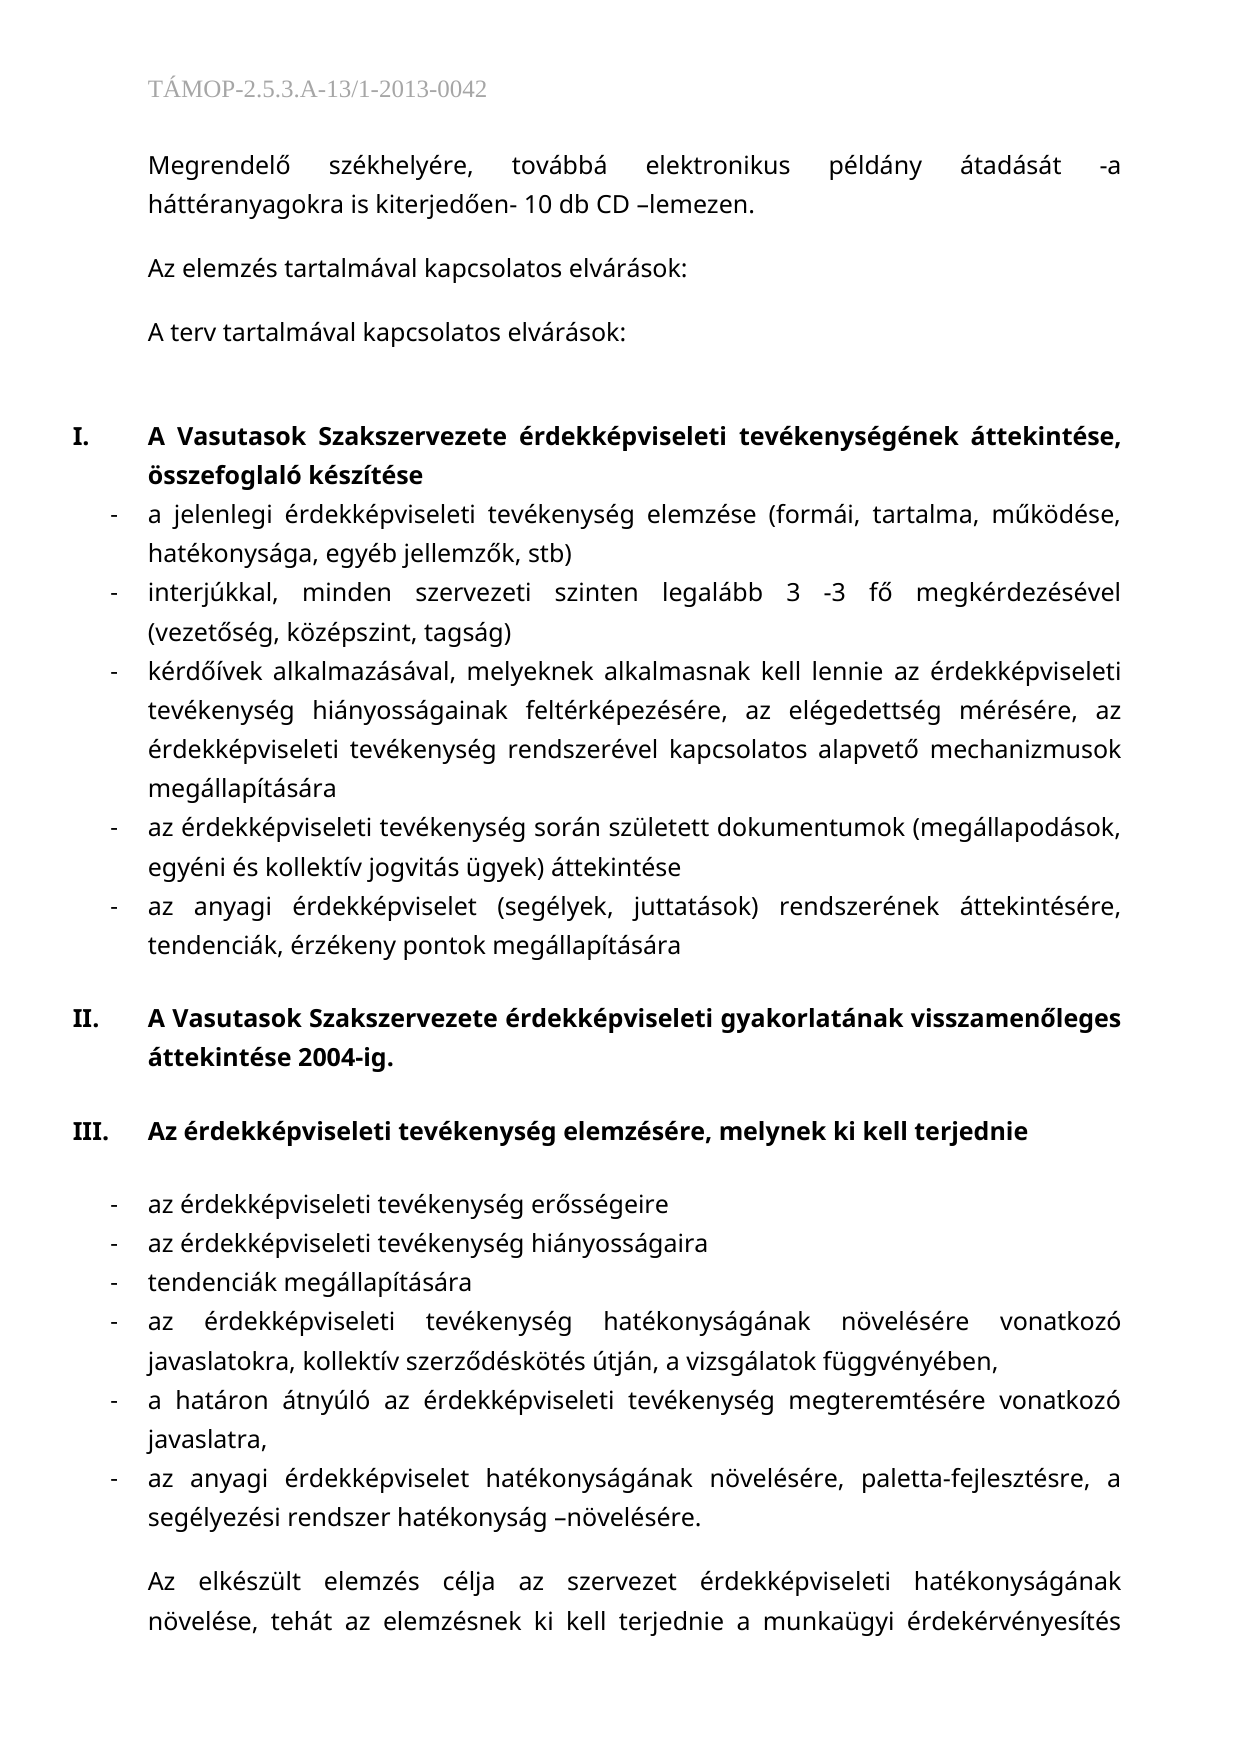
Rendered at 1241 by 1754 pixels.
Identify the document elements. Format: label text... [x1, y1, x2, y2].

list az anyagi érdekképviselet (segélyek, juttatások) rendszerének áttekintésére, tendenciák, érzékeny pontok megállapítására [110, 888, 1122, 962]
list A Vasutasok Szakszervezete érdekképviseleti gyakorlatának visszamenőleges áttekintése 2004-ig. [73, 1001, 1122, 1074]
list tendenciák megállapítására [110, 1265, 1122, 1299]
text A terv tartalmával kapcsolatos elvárások: [148, 315, 1122, 349]
list az érdekképviseleti tevékenység hiányosságaira [110, 1226, 1122, 1260]
list a jelenlegi érdekképviseleti tevékenység elemzése (formái, tartalma, működése, hatékonysága, egyéb jellemzők, stb) [110, 497, 1122, 570]
list Az érdekképviseleti tevékenység elemzésére, melynek ki kell terjednie [73, 1113, 1122, 1147]
list a határon átnyúló az érdekképviseleti tevékenység megteremtésére vonatkozó javaslatra, [110, 1382, 1122, 1456]
list az anyagi érdekképviselet hatékonyságának növelésére, paletta-fejlesztésre, a segélyezési rendszer hatékonyság –növelésére. [110, 1461, 1122, 1534]
list interjúkkal, minden szervezeti szinten legalább 3 -3 fő megkérdezésével (vezetőség, középszint, tagság) [110, 575, 1122, 648]
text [148, 148, 1122, 221]
list az érdekképviseleti tevékenység erősségeire [110, 1186, 1122, 1221]
list az érdekképviseleti tevékenység hatékonyságának növelésére vonatkozó javaslatokra, kollektív szerződéskötés útján, a vizsgálatok függvényében, [110, 1304, 1122, 1377]
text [148, 1564, 1122, 1637]
list az érdekképviseleti tevékenység során született dokumentumok (megállapodások, egyéni és kollektív jogvitás ügyek) áttekintése [110, 810, 1122, 883]
list kérdőívek alkalmazásával, melyeknek alkalmasnak kell lennie az érdekképviseleti tevékenység hiányosságainak feltérképezésére, az elégedettség mérésére, az érdekképviseleti tevékenység rendszerével kapcsolatos alapvető mechanizmusok megállapítására [110, 653, 1122, 805]
text Az elemzés tartalmával kapcsolatos elvárások: [148, 251, 1122, 285]
list A Vasutasok Szakszervezete érdekképviseleti tevékenységének áttekintése, összefoglaló készítése [73, 418, 1122, 492]
